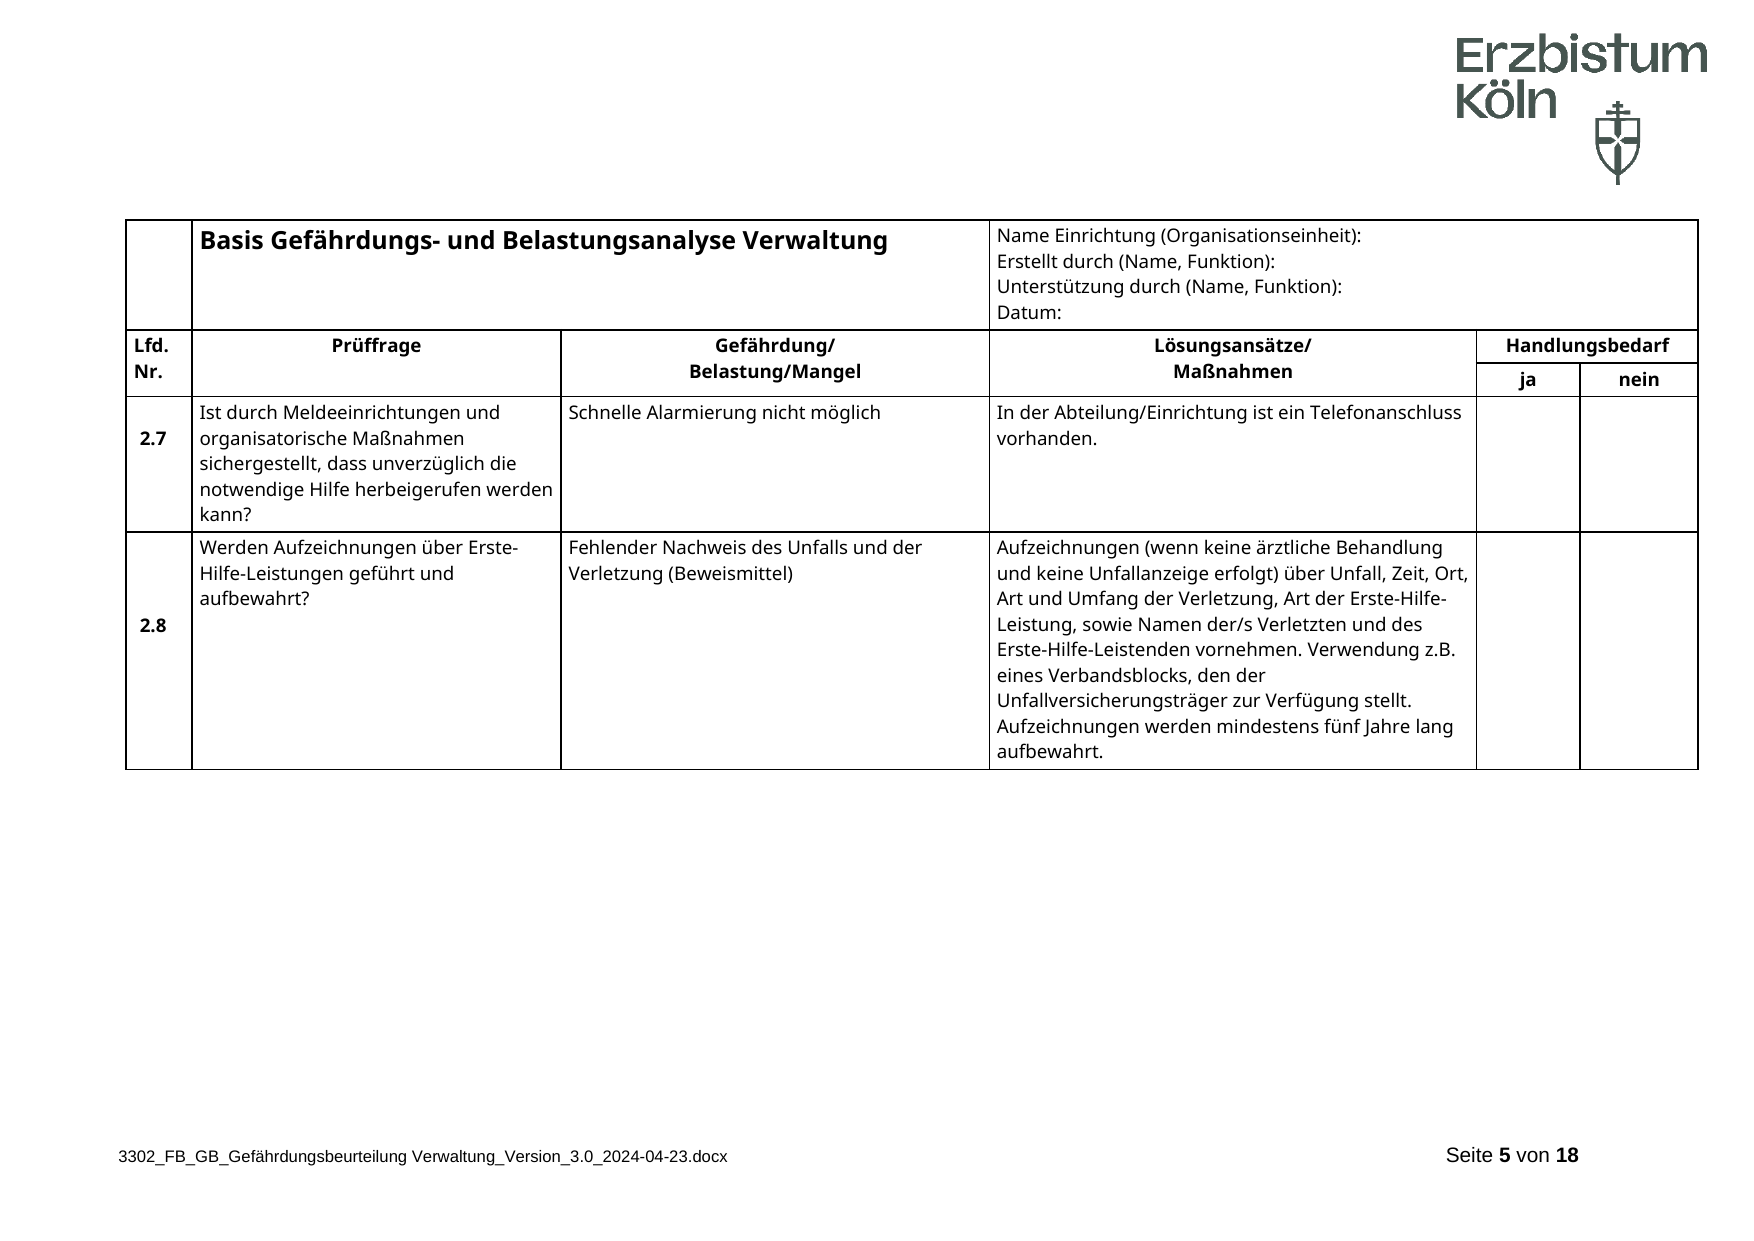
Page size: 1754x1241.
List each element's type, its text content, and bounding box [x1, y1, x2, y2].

table_header [127, 221, 191, 329]
table_cell [127, 533, 191, 768]
picture [1447, 24, 1716, 191]
table_cell Werden Aufzeichnungen über Erste-Hilfe-Leistungen geführt und aufbewahrt? [193, 533, 560, 768]
table_cell Ist durch Meldeeinrichtungen und organisatorische Maßnahmen sichergestellt, dass unverzüglich die notwendige Hilfe herbeigerufen werden kann? [193, 397, 560, 531]
table_cell Handlungsbedarf [1477, 331, 1697, 362]
table_cell Fehlender Nachweis des Unfalls und der Verletzung (Beweismittel) [562, 533, 989, 768]
table_cell In der Abteilung/Einrichtung ist ein Telefonanschluss vorhanden. [990, 397, 1476, 531]
table_cell Lösungsansätze/ Maßnahmen [990, 331, 1476, 396]
table_cell Prüffrage [193, 331, 560, 396]
table_cell [1477, 397, 1579, 531]
table_cell Schnelle Alarmierung nicht möglich [562, 397, 989, 531]
table_cell ja [1477, 364, 1579, 396]
table_cell Lfd. Nr. [127, 331, 191, 396]
table_cell Aufzeichnungen (wenn keine ärztliche Behandlung und keine Unfallanzeige erfolgt) über Unfall, Zeit, Ort, Art und Umfang der Verletzung, Art der Erste-Hilfe-Leistung, sowie Namen der/s Verletzten und des Erste-Hilfe-Leistenden vornehmen. Verwendung z.B. eines Verbandsblocks, den der Unfallversicherungsträger zur Verfügung stellt. Aufzeichnungen werden mindestens fünf Jahre lang aufbewahrt. [990, 533, 1476, 768]
table_header Basis Gefährdungs- und Belastungsanalyse Verwaltung [193, 221, 989, 329]
table_cell [1581, 397, 1697, 531]
table_cell nein [1581, 364, 1697, 396]
table_header Name Einrichtung (Organisationseinheit): Erstellt durch (Name, Funktion): Unterstützung durch (Name, Funktion): Datum: [990, 221, 1697, 329]
table_cell [1477, 533, 1579, 768]
table_cell [127, 397, 191, 531]
table_cell Gefährdung/ Belastung/Mangel [562, 331, 989, 396]
table_cell [1581, 533, 1697, 768]
